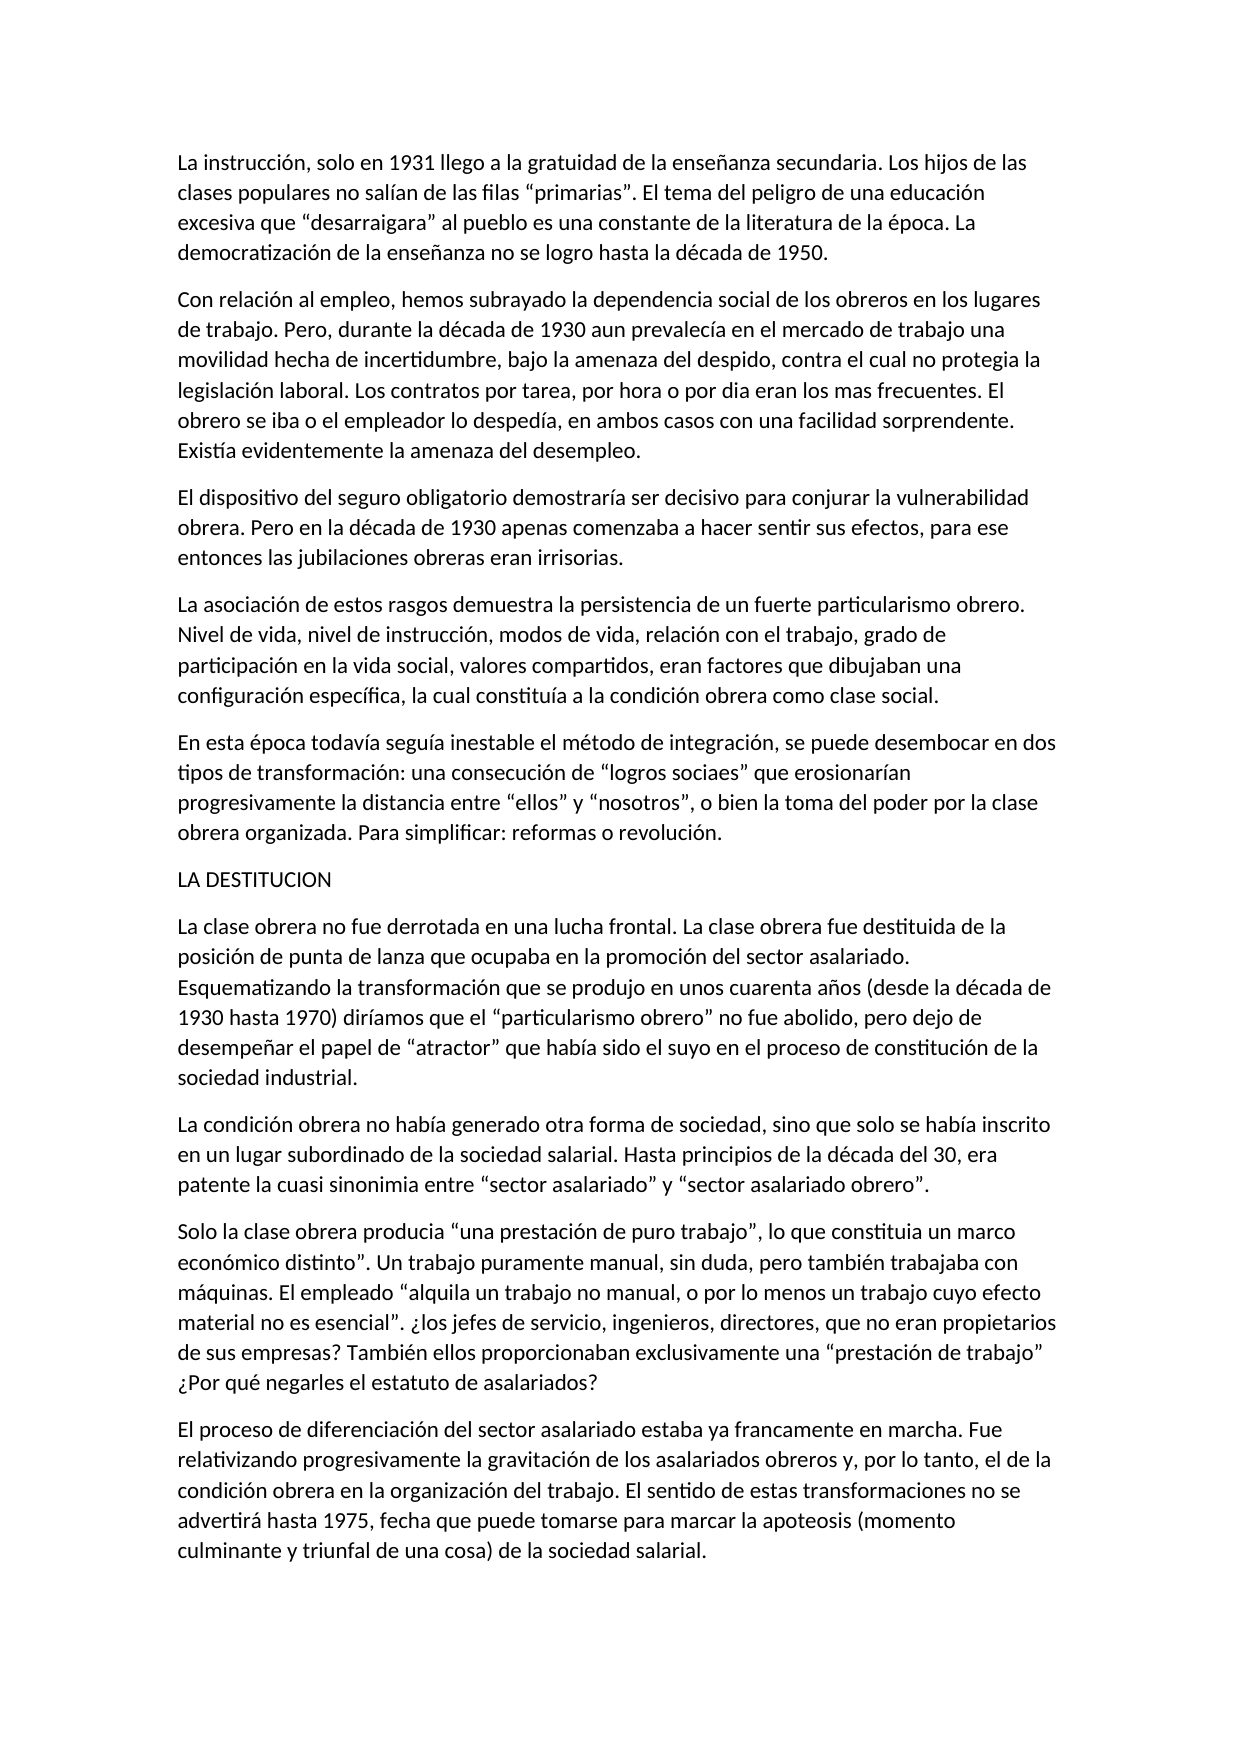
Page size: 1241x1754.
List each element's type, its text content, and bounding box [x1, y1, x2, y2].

text LA DESTITUCION [177, 865, 1063, 893]
text La condición obrera no había generado otra forma de sociedad, sino que solo se había inscrito en un lugar subordinado de la sociedad salarial. Hasta principios de la década del 30, era patente la cuasi sinonimia entre “sector asalariado” y “sector asalariado obrero”. [177, 1110, 1063, 1198]
text En esta época todavía seguía inestable el método de integración, se puede desembocar en dos tipos de transformación: una consecución de “logros sociaes” que erosionarían progresivamente la distancia entre “ellos” y “nosotros”, o bien la toma del poder por la clase obrera organizada. Para simplificar: reformas o revolución. [177, 728, 1063, 846]
text La asociación de estos rasgos demuestra la persistencia de un fuerte particularismo obrero. Nivel de vida, nivel de instrucción, modos de vida, relación con el trabajo, grado de participación en la vida social, valores compartidos, eran factores que dibujaban una configuración específica, la cual constituía a la condición obrera como clase social. [177, 590, 1063, 709]
text Solo la clase obrera producia “una prestación de puro trabajo”, lo que constituia un marco económico distinto”. Un trabajo puramente manual, sin duda, pero también trabajaba con máquinas. El empleado “alquila un trabajo no manual, o por lo menos un trabajo cuyo efecto material no es esencial”. ¿los jefes de servicio, ingenieros, directores, que no eran propietarios de sus empresas? También ellos proporcionaban exclusivamente una “prestación de trabajo” ¿Por qué negarles el estatuto de asalariados? [177, 1217, 1063, 1396]
text La instrucción, solo en 1931 llego a la gratuidad de la enseñanza secundaria. Los hijos de las clases populares no salían de las filas “primarias”. El tema del peligro de una educación excesiva que “desarraigara” al pueblo es una constante de la literatura de la época. La democratización de la enseñanza no se logro hasta la década de 1950. [177, 148, 1063, 266]
text El dispositivo del seguro obligatorio demostraría ser decisivo para conjurar la vulnerabilidad obrera. Pero en la década de 1930 apenas comenzaba a hacer sentir sus efectos, para ese entonces las jubilaciones obreras eran irrisorias. [177, 483, 1063, 571]
text El proceso de diferenciación del sector asalariado estaba ya francamente en marcha. Fue relativizando progresivamente la gravitación de los asalariados obreros y, por lo tanto, el de la condición obrera en la organización del trabajo. El sentido de estas transformaciones no se advertirá hasta 1975, fecha que puede tomarse para marcar la apoteosis (momento culminante y triunfal de una cosa) de la sociedad salarial. [177, 1415, 1063, 1564]
text La clase obrera no fue derrotada en una lucha frontal. La clase obrera fue destituida de la posición de punta de lanza que ocupaba en la promoción del sector asalariado. Esquematizando la transformación que se produjo en unos cuarenta años (desde la década de 1930 hasta 1970) diríamos que el “particularismo obrero” no fue abolido, pero dejo de desempeñar el papel de “atractor” que había sido el suyo en el proceso de constitución de la sociedad industrial. [177, 912, 1063, 1091]
text Con relación al empleo, hemos subrayado la dependencia social de los obreros en los lugares de trabajo. Pero, durante la década de 1930 aun prevalecía en el mercado de trabajo una movilidad hecha de incertidumbre, bajo la amenaza del despido, contra el cual no protegia la legislación laboral. Los contratos por tarea, por hora o por dia eran los mas frecuentes. El obrero se iba o el empleador lo despedía, en ambos casos con una facilidad sorprendente. Existía evidentemente la amenaza del desempleo. [177, 285, 1063, 464]
